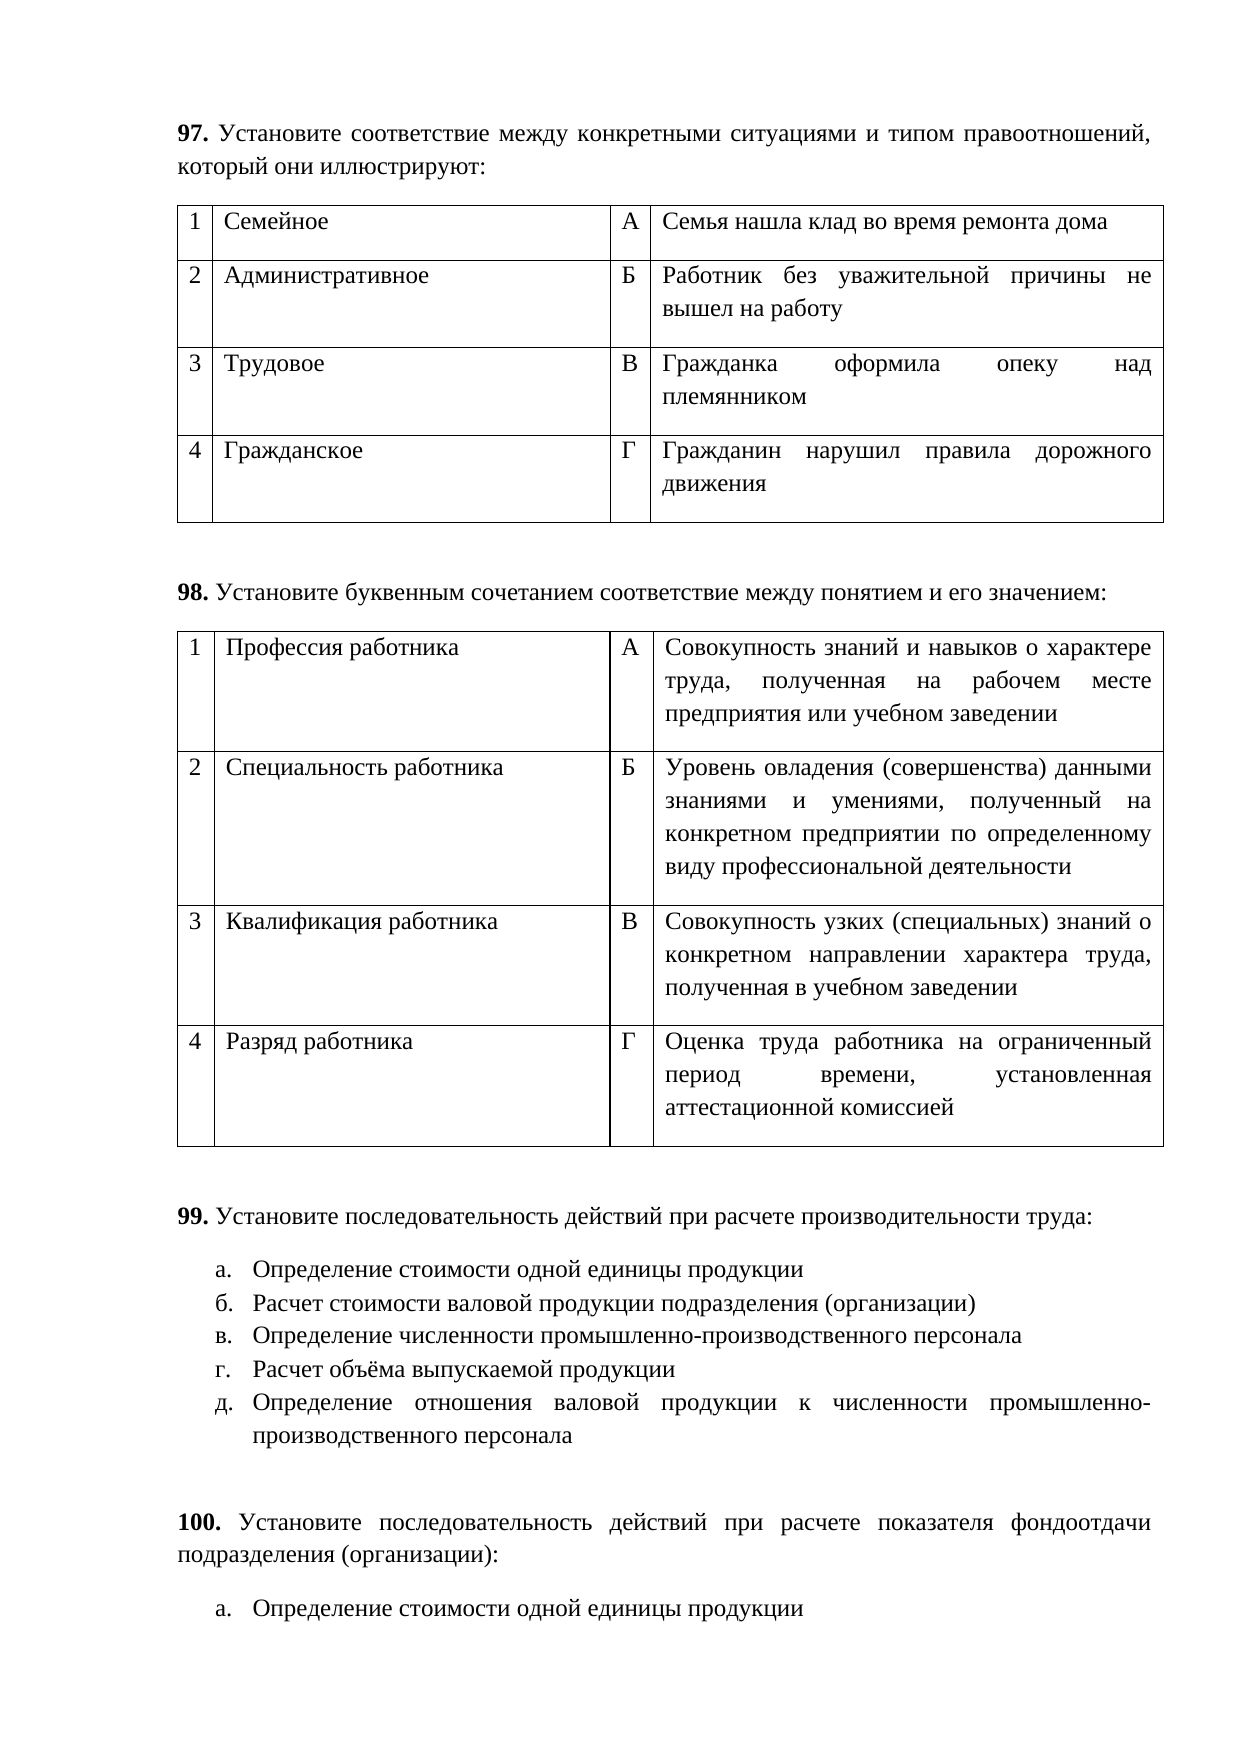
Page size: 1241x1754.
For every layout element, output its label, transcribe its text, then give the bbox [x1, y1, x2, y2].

table_cell В [611, 348, 650, 434]
table_cell 2 [178, 752, 214, 905]
table_cell Б [611, 752, 653, 905]
table_cell Гражданин нарушил правила дорожного движения [651, 436, 1163, 522]
table_cell Б [611, 261, 650, 347]
table_cell В [611, 906, 653, 1025]
list Определение отношения валовой продукции к численности промышленно-производственного персонала [215, 1387, 1152, 1448]
list Определение стоимости одной единицы продукции [215, 1593, 1152, 1622]
list Расчет стоимости валовой продукции подразделения (организации) [215, 1288, 1152, 1316]
text 100. Установите последовательность действий при расчете показателя фондоотдачи подразделения (организации): [177, 1507, 1152, 1568]
list Определение стоимости одной единицы продукции [215, 1254, 1152, 1283]
list Расчет объёма выпускаемой продукции [215, 1354, 1152, 1382]
table_cell Административное [213, 261, 610, 347]
table_cell 3 [178, 348, 212, 434]
table_header Профессия работника [215, 632, 609, 751]
table_cell Оценка труда работника на ограниченный период времени, установленная аттестационной комиссией [654, 1026, 1163, 1146]
table_header Совокупность знаний и навыков о характере труда, полученная на рабочем месте предприятия или учебном заведении [654, 632, 1163, 751]
text 97. Установите соответствие между конкретными ситуациями и типом правоотношений, который они иллюстрируют: [177, 118, 1152, 180]
table_cell Г [611, 1026, 653, 1146]
text 98. Установите буквенным сочетанием соответствие между понятием и его значением: [177, 577, 1152, 606]
table_header Семейное [213, 206, 610, 259]
table_cell Разряд работника [215, 1026, 609, 1146]
table_header Семья нашла клад во время ремонта дома [651, 206, 1163, 259]
table_header 1 [178, 632, 214, 751]
table_cell Г [611, 436, 650, 522]
table_cell Работник без уважительной причины не вышел на работу [651, 261, 1163, 347]
table_cell 4 [178, 1026, 214, 1146]
table_cell Трудовое [213, 348, 610, 434]
table_header А [611, 206, 650, 259]
table_cell Совокупность узких (специальных) знаний о конкретном направлении характера труда, полученная в учебном заведении [654, 906, 1163, 1025]
table_cell Гражданка оформила опеку над племянником [651, 348, 1163, 434]
table_cell Уровень овладения (совершенства) данными знаниями и умениями, полученный на конкретном предприятии по определенному виду профессиональной деятельности [654, 752, 1163, 905]
table_cell Квалификация работника [215, 906, 609, 1025]
table_cell Специальность работника [215, 752, 609, 905]
table_cell Гражданское [213, 436, 610, 522]
table_header А [611, 632, 653, 751]
table_header 1 [178, 206, 212, 259]
text 99. Установите последовательность действий при расчете производительности труда: [177, 1201, 1152, 1229]
list Определение численности промышленно-производственного персонала [215, 1321, 1152, 1349]
table_cell 4 [178, 436, 212, 522]
table_cell 2 [178, 261, 212, 347]
table_cell 3 [178, 906, 214, 1025]
